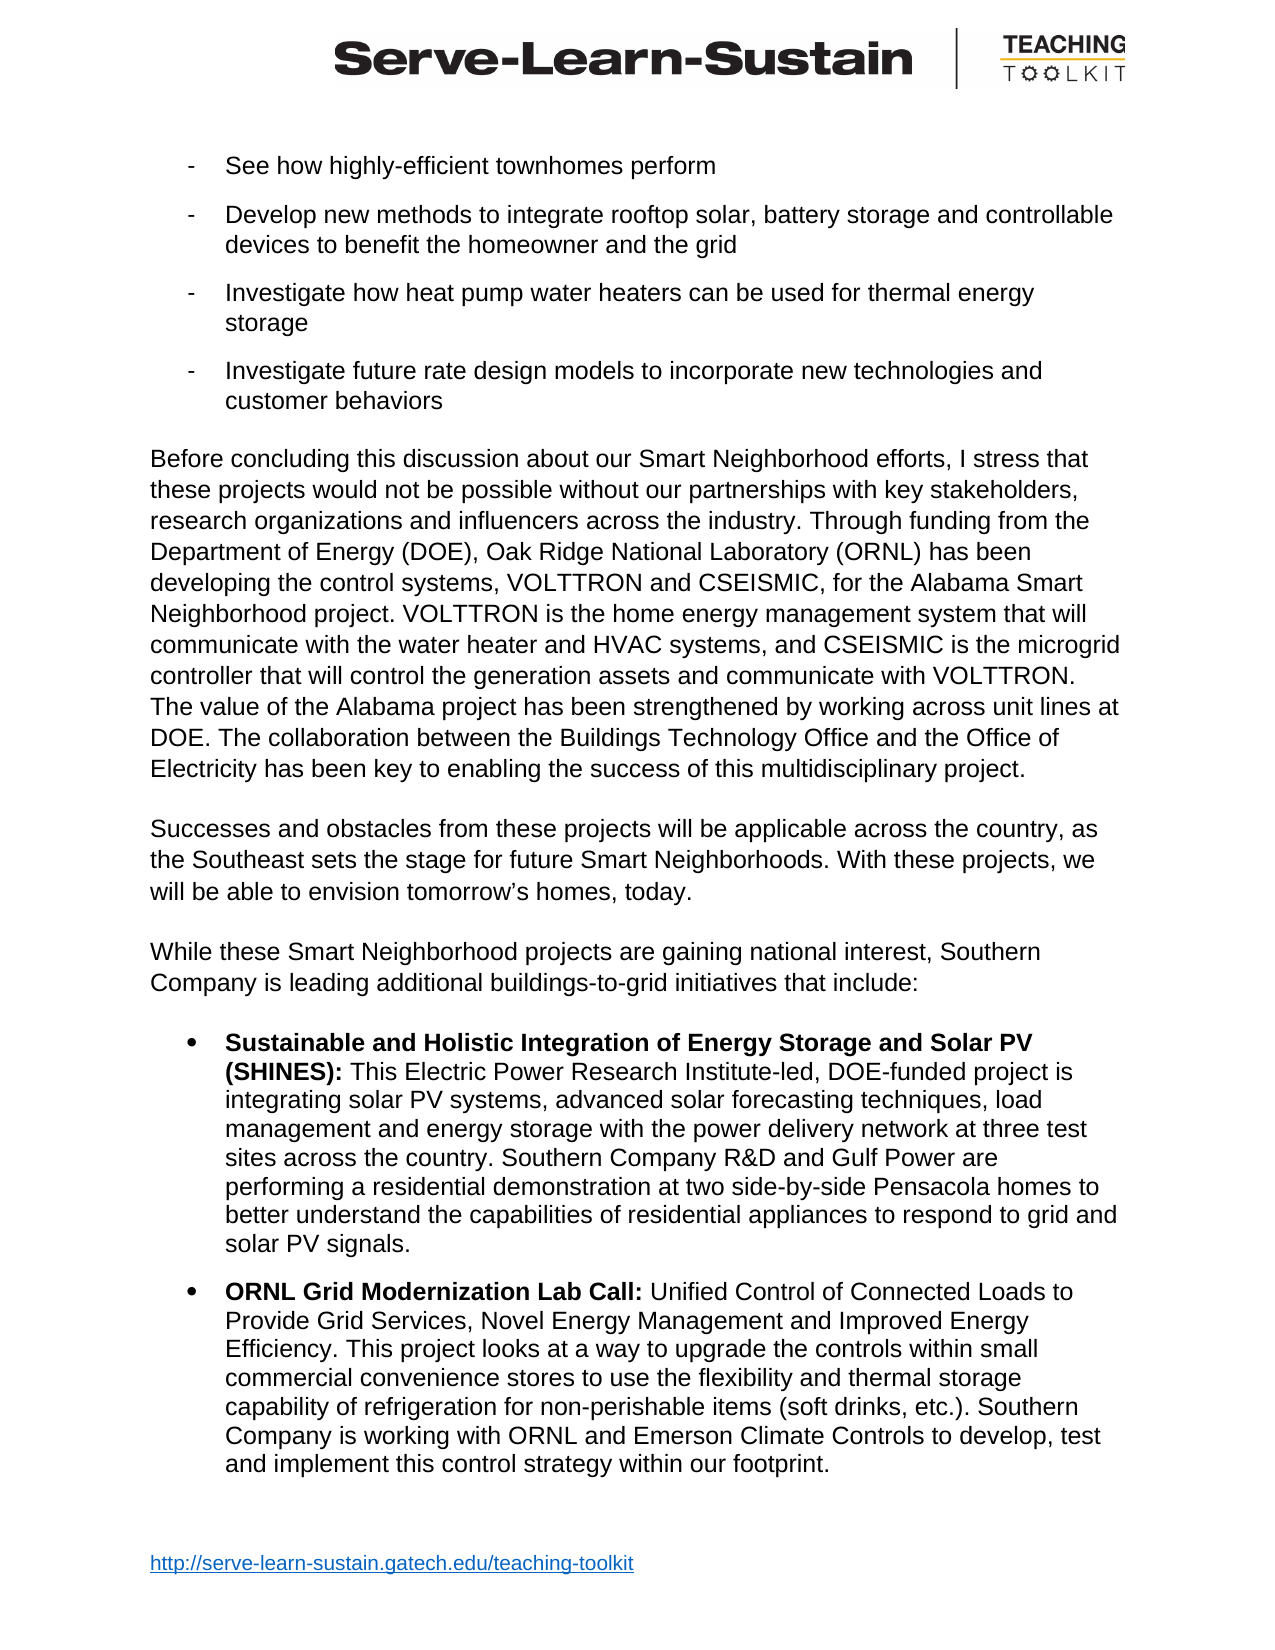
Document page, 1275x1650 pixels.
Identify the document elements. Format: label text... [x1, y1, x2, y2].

list ORNL Grid Modernization Lab Call: Unified Control of Connected Loads to Provide Grid Services, Novel Energy Management and Improved Energy Efficiency. This project looks at a way to upgrade the controls within small commercial convenience stores to use the flexibility and thermal storage capability of refrigeration for non-perishable items (soft drinks, etc.). Southern Company is working with ORNL and Emerson Climate Controls to develop, test and implement this control strategy within our footprint. [187, 1277, 1125, 1478]
text Successes and obstacles from these projects will be applicable across the country, as the Southeast sets the stage for future Smart Neighborhoods. With these projects, we will be able to envision tomorrow’s homes, today. [150, 814, 1125, 905]
picture [335, 28, 1125, 89]
text While these Smart Neighborhood projects are gaining national interest, Southern Company is leading additional buildings-to-grid initiatives that include: [150, 937, 1125, 996]
list Investigate future rate design models to incorporate new technologies and customer behaviors [187, 355, 1125, 414]
list Investigate how heat pump water heaters can be used for thermal energy storage [187, 277, 1125, 337]
text Before concluding this discussion about our Smart Neighborhood efforts, I stress that these projects would not be possible without our partnerships with key stakeholders, research organizations and influencers across the industry. Through funding from the Department of Energy (DOE), Oak Ridge National Laboratory (ORNL) has been developing the control systems, VOLTTRON and CSEISMIC, for the Alabama Smart Neighborhood project. VOLTTRON is the home energy management system that will communicate with the water heater and HVAC systems, and CSEISMIC is the microgrid controller that will control the generation assets and communicate with VOLTTRON. The value of the Alabama project has been strengthened by working across unit lines at DOE. The collaboration between the Buildings Technology Office and the Office of Electricity has been key to enabling the success of this multidisciplinary project. [150, 444, 1125, 783]
list Sustainable and Holistic Integration of Energy Storage and Solar PV (SHINES): This Electric Power Research Institute-led, DOE-funded project is integrating solar PV systems, advanced solar forecasting techniques, load management and energy storage with the power delivery network at three test sites across the country. Southern Company R&D and Gulf Power are performing a residential demonstration at two side-by-side Pensacola homes to better understand the capabilities of residential appliances to respond to grid and solar PV signals. [187, 1028, 1125, 1258]
list See how highly-efficient townhomes perform [187, 150, 1125, 181]
list Develop new methods to integrate rooftop solar, battery storage and controllable devices to benefit the homeowner and the grid [187, 199, 1125, 258]
